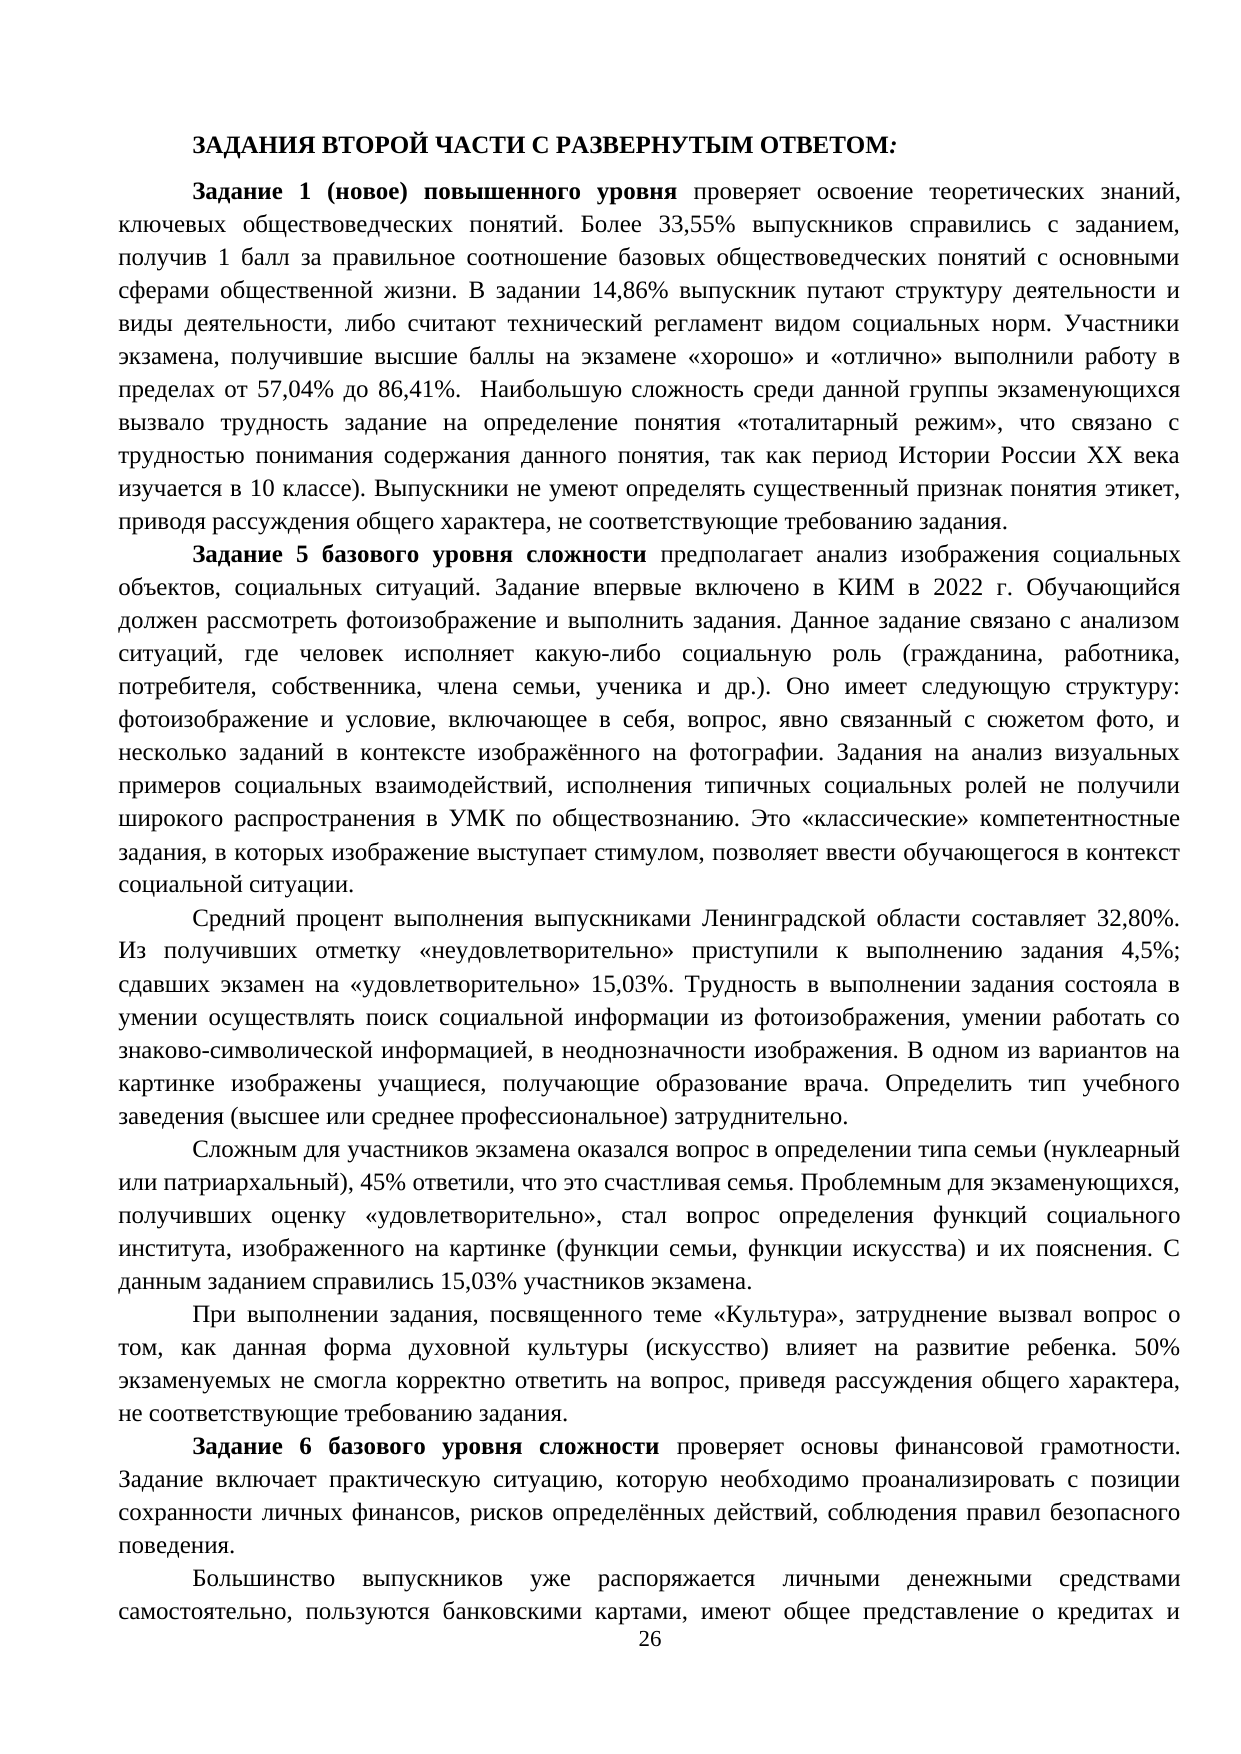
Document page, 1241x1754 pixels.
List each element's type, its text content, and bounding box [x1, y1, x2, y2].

text ЗАДАНИЯ ВТОРОЙ ЧАСТИ С РАЗВЕРНУТЫМ ОТВЕТОМ: [118, 131, 1181, 159]
text Сложным для участников экзамена оказался вопрос в определении типа семьи (нуклеарный или патриархальный), 45% ответили, что это счастливая семья. Проблемным для экзаменующихся, получивших оценку «удовлетворительно», стал вопрос определения функций социального института, изображенного на картинке (функции семьи, функции искусства) и их пояснения. С данным заданием справились 15,03% участников экзамена. [118, 1134, 1181, 1294]
text При выполнении задания, посвященного теме «Культура», затруднение вызвал вопрос о том, как данная форма духовной культуры (искусство) влияет на развитие ребенка. 50% экзаменуемых не смогла корректно ответить на вопрос, приведя рассуждения общего характера, не соответствующие требованию задания. [118, 1299, 1181, 1427]
text Задание 1 (новое) повышенного уровня проверяет освоение теоретических знаний, ключевых обществоведческих понятий. Более 33,55% выпускников справились с заданием, получив 1 балл за правильное соотношение базовых обществоведческих понятий с основными сферами общественной жизни. В задании 14,86% выпускник путают структуру деятельности и виды деятельности, либо считают технический регламент видом социальных норм. Участники экзамена, получившие высшие баллы на экзамене «хорошо» и «отлично» выполнили работу в пределах от 57,04% до 86,41%. Наибольшую сложность среди данной группы экзаменующихся вызвало трудность задание на определение понятия «тоталитарный режим», что связано с трудностью понимания содержания данного понятия, так как период Истории России ХХ века изучается в 10 классе). Выпускники не умеют определять существенный признак понятия этикет, приводя рассуждения общего характера, не соответствующие требованию задания. [118, 176, 1181, 535]
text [118, 1563, 1181, 1625]
text Задание 6 базового уровня сложности проверяет основы финансовой грамотности. Задание включает практическую ситуацию, которую необходимо проанализировать с позиции сохранности личных финансов, рисков определённых действий, соблюдения правил безопасного поведения. [118, 1431, 1181, 1559]
text Задание 5 базового уровня сложности предполагает анализ изображения социальных объектов, социальных ситуаций. Задание впервые включено в КИМ в 2022 г. Обучающийся должен рассмотреть фотоизображение и выполнить задания. Данное задание связано с анализом ситуаций, где человек исполняет какую-либо социальную роль (гражданина, работника, потребителя, собственника, члена семьи, ученика и др.). Оно имеет следующую структуру: фотоизображение и условие, включающее в себя, вопрос, явно связанный с сюжетом фото, и несколько заданий в контексте изображённого на фотографии. Задания на анализ визуальных примеров социальных взаимодействий, исполнения типичных социальных ролей не получили широкого распространения в УМК по обществознанию. Это «классические» компетентностные задания, в которых изображение выступает стимулом, позволяет ввести обучающегося в контекст социальной ситуации. [118, 539, 1181, 898]
text Средний процент выполнения выпускниками Ленинградской области составляет 32,80%. Из получивших отметку «неудовлетворительно» приступили к выполнению задания 4,5%; сдавших экзамен на «удовлетворительно» 15,03%. Трудность в выполнении задания состояла в умении осуществлять поиск социальной информации из фотоизображения, умении работать со знаково-символической информацией, в неоднозначности изображения. В одном из вариантов на картинке изображены учащиеся, получающие образование врача. Определить тип учебного заведения (высшее или среднее профессиональное) затруднительно. [118, 903, 1181, 1129]
